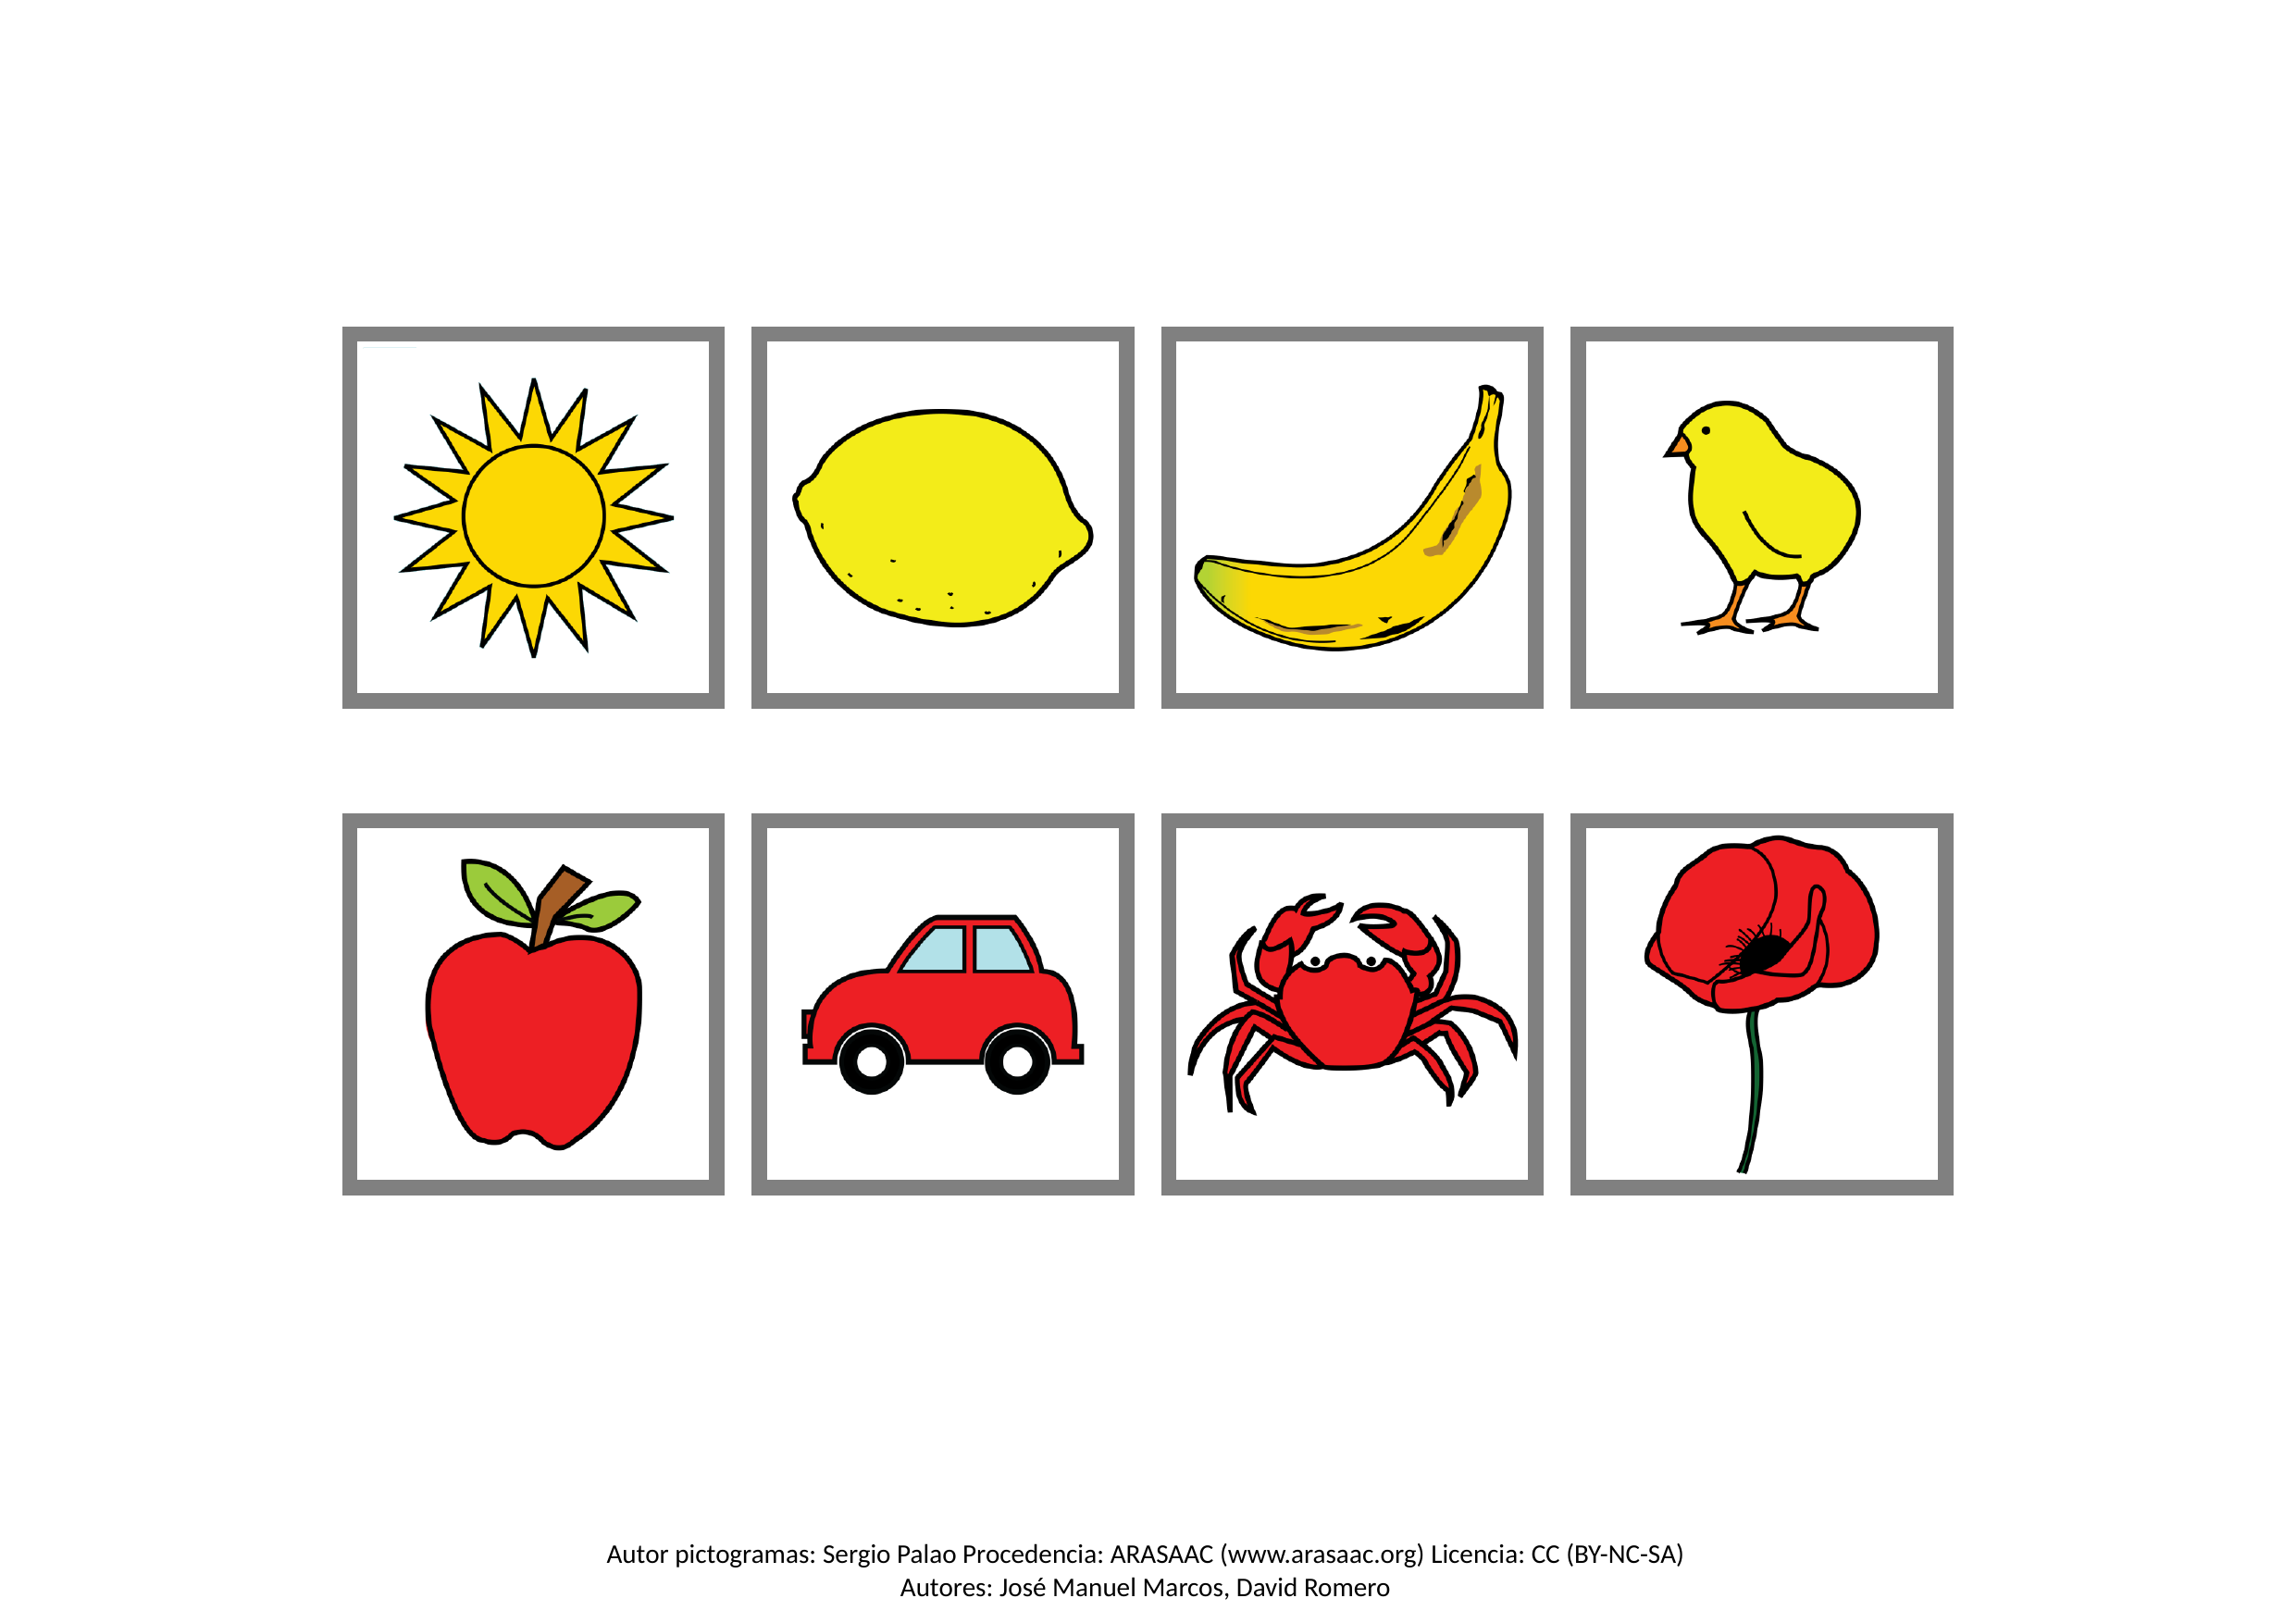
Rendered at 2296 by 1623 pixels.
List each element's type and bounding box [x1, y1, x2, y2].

picture [767, 828, 1119, 1180]
picture [1586, 341, 1938, 693]
picture [1176, 341, 1528, 693]
picture [1176, 828, 1528, 1180]
picture [357, 828, 709, 1180]
picture [1586, 828, 1938, 1180]
picture [767, 341, 1119, 693]
